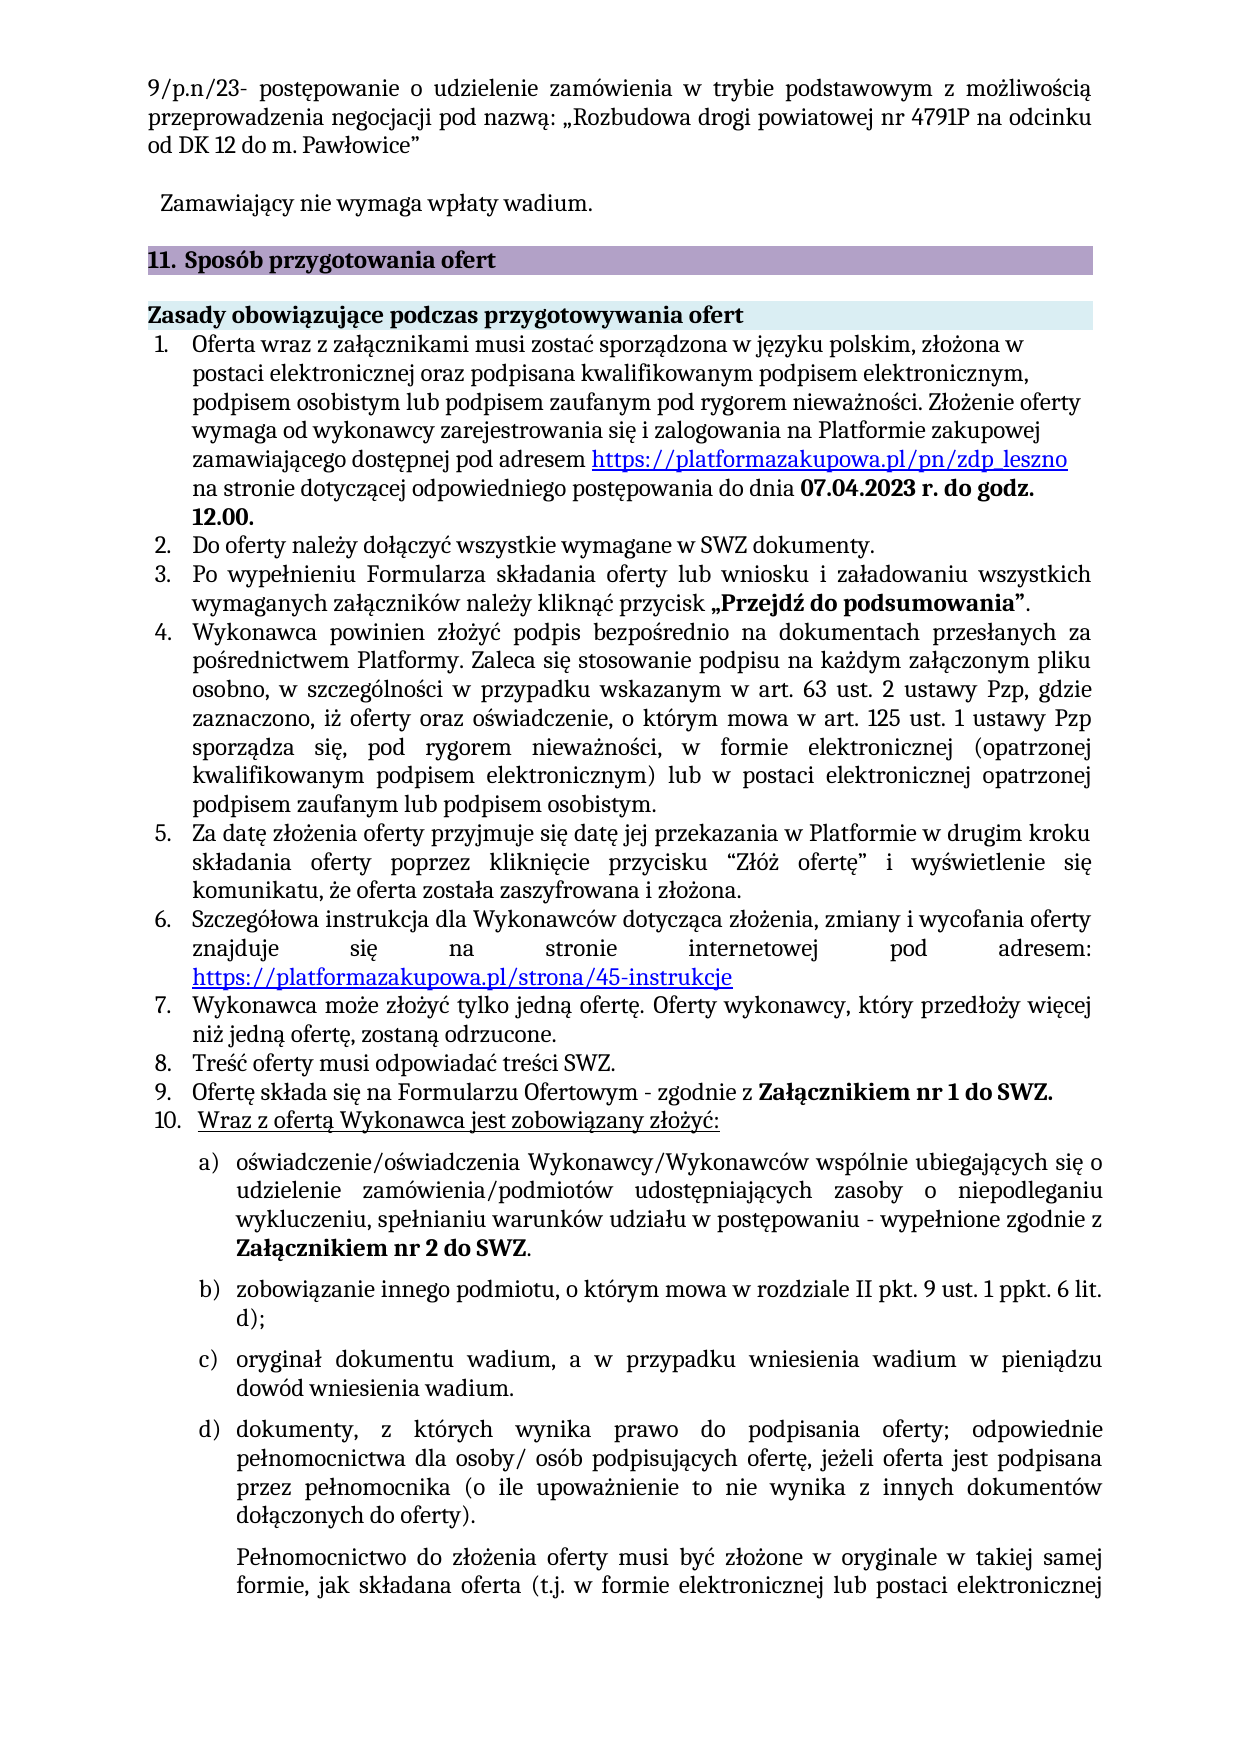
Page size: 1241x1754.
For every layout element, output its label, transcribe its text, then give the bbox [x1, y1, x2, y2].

text Zasady obowiązujące podczas przygotowywania ofert [148, 301, 1093, 330]
list Sposób przygotowania ofert [148, 246, 1093, 275]
text Zamawiający nie wymaga wpłaty wadium. [133, 189, 1093, 217]
list Wykonawca powinien złożyć podpis bezpośrednio na dokumentach przesłanych za pośrednictwem Platformy. Zaleca się stosowanie podpisu na każdym załączonym pliku osobno, w szczególności w przypadku wskazanym w art. 63 ust. 2 ustawy Pzp, gdzie zaznaczono, iż oferty oraz oświadczenie, o którym mowa w art. 125 ust. 1 ustawy Pzp sporządza się, pod rygorem nieważności, w formie elektronicznej (opatrzonej kwalifikowanym podpisem elektronicznym) lub w postaci elektronicznej opatrzonej podpisem zaufanym lub podpisem osobistym. [154, 618, 1093, 819]
list Do oferty należy dołączyć wszystkie wymagane w SWZ dokumenty. [154, 531, 1093, 560]
list oświadczenie/oświadczenia Wykonawcy/Wykonawców wspólnie ubiegających się o udzielenie zamówienia/podmiotów udostępniających zasoby o niepodleganiu wykluczeniu, spełnianiu warunków udziału w postępowaniu - wypełnione zgodnie z Załącznikiem nr 2 do SWZ. [199, 1148, 1104, 1263]
list oryginał dokumentu wadium, a w przypadku wniesienia wadium w pieniądzu dowód wniesienia wadium. [199, 1345, 1104, 1403]
list Wraz z ofertą Wykonawca jest zobowiązany złożyć: [154, 1106, 1093, 1135]
list zobowiązanie innego podmiotu, o którym mowa w rozdziale II pkt. 9 ust. 1 ppkt. 6 lit. d); [199, 1275, 1104, 1333]
list Po wypełnieniu Formularza składania oferty lub wniosku i załadowaniu wszystkich wymaganych załączników należy kliknąć przycisk „Przejdź do podsumowania”. [154, 560, 1093, 618]
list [236, 1543, 1104, 1600]
list Oferta wraz z załącznikami musi zostać sporządzona w języku polskim, złożona w postaci elektronicznej oraz podpisana kwalifikowanym podpisem elektronicznym, podpisem osobistym lub podpisem zaufanym pod rygorem nieważności. Złożenie oferty wymaga od wykonawcy zarejestrowania się i zalogowania na Platformie zakupowej zamawiającego dostępnej pod adresem https://platformazakupowa.pl/pn/zdp_leszno na stronie dotyczącej odpowiedniego postępowania do dnia 07.04.2023 r. do godz. 12.00. [154, 330, 1093, 531]
list Za datę złożenia oferty przyjmuje się datę jej przekazania w Platformie w drugim kroku składania oferty poprzez kliknięcie przycisku “Złóż ofertę” i wyświetlenie się komunikatu, że oferta została zaszyfrowana i złożona. [154, 819, 1093, 905]
list Ofertę składa się na Formularzu Ofertowym - zgodnie z Załącznikiem nr 1 do SWZ. [154, 1078, 1093, 1106]
list Treść oferty musi odpowiadać treści SWZ. [154, 1049, 1093, 1078]
list dokumenty, z których wynika prawo do podpisania oferty; odpowiednie pełnomocnictwa dla osoby/ osób podpisujących ofertę, jeżeli oferta jest podpisana przez pełnomocnika (o ile upoważnienie to nie wynika z innych dokumentów dołączonych do oferty). [199, 1415, 1104, 1530]
list Wykonawca może złożyć tylko jedną ofertę. Oferty wykonawcy, który przedłoży więcej niż jedną ofertę, zostaną odrzucone. [154, 991, 1093, 1049]
list Szczegółowa instrukcja dla Wykonawców dotycząca złożenia, zmiany i wycofania oferty znajduje się na stronie internetowej pod adresem: https://platformazakupowa.pl/strona/45-instrukcje [154, 905, 1093, 991]
